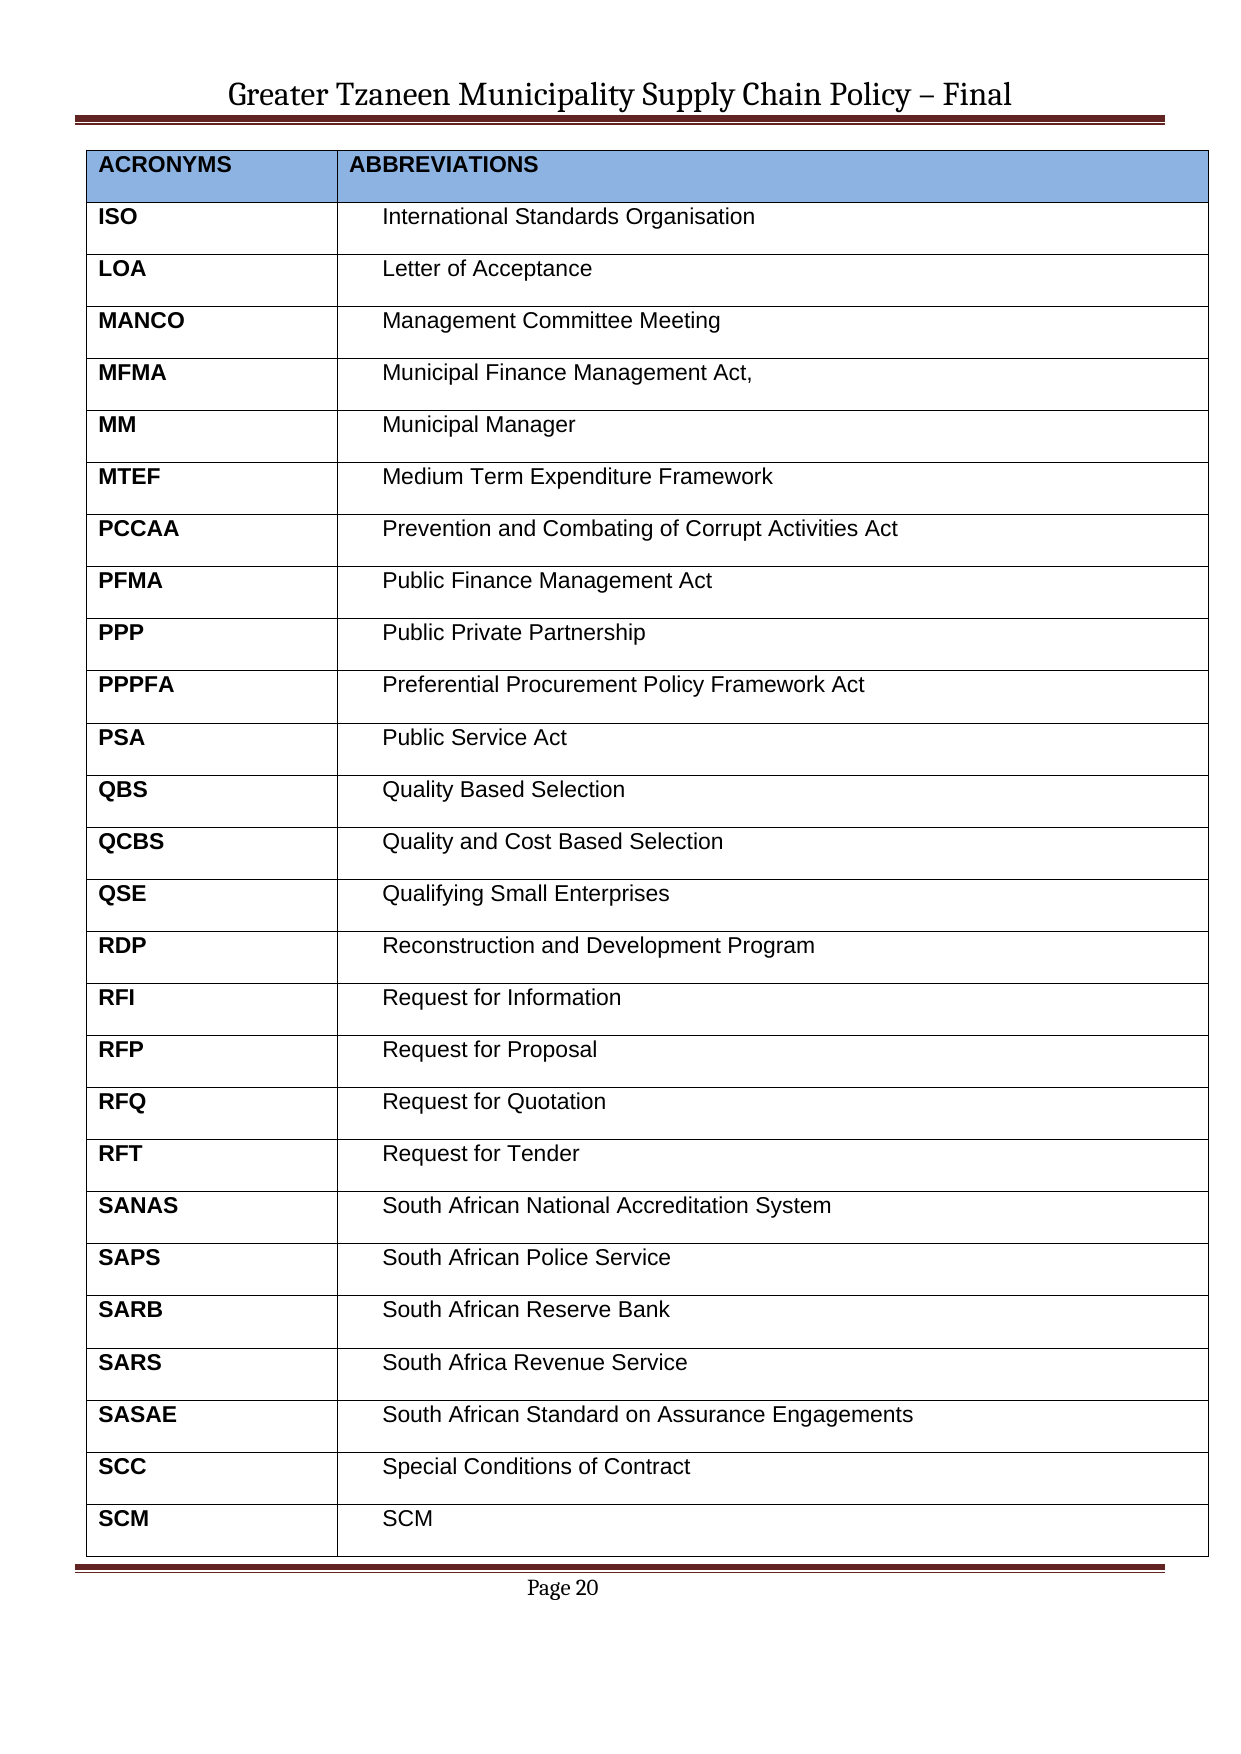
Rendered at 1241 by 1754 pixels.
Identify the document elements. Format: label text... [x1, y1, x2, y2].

table_cell MTEF [87, 463, 337, 514]
table_cell Prevention and Combating of Corrupt Activities Act [338, 515, 1208, 566]
table_cell Public Private Partnership [338, 619, 1208, 670]
table_cell South African Reserve Bank [338, 1296, 1208, 1347]
table_cell MM [87, 411, 337, 462]
table_cell PSA [87, 724, 337, 774]
table_cell PFMA [87, 567, 337, 618]
table_cell RDP [87, 932, 337, 983]
table_cell SARS [87, 1349, 337, 1399]
table_header ABBREVIATIONS [338, 151, 1208, 202]
table_cell Special Conditions of Contract [338, 1453, 1208, 1504]
table_cell International Standards Organisation [338, 203, 1208, 254]
table_cell Request for Quotation [338, 1088, 1208, 1139]
table_cell SCC [87, 1453, 337, 1504]
table_cell PPPFA [87, 671, 337, 722]
table_cell MFMA [87, 359, 337, 410]
table_cell Management Committee Meeting [338, 307, 1208, 358]
table_cell Quality and Cost Based Selection [338, 828, 1208, 879]
table_cell Request for Information [338, 984, 1208, 1035]
table_cell Qualifying Small Enterprises [338, 880, 1208, 931]
table_cell South African Standard on Assurance Engagements [338, 1401, 1208, 1452]
table_cell ISO [87, 203, 337, 254]
table_cell LOA [87, 255, 337, 306]
table_cell RFI [87, 984, 337, 1035]
table_cell SANAS [87, 1192, 337, 1243]
table_cell Quality Based Selection [338, 776, 1208, 827]
table_cell Medium Term Expenditure Framework [338, 463, 1208, 514]
table_cell MANCO [87, 307, 337, 358]
table_header ACRONYMS [87, 151, 337, 202]
table_cell QBS [87, 776, 337, 827]
table_cell SASAE [87, 1401, 337, 1452]
table_cell Request for Proposal [338, 1036, 1208, 1087]
table_cell Public Finance Management Act [338, 567, 1208, 618]
table_cell RFT [87, 1140, 337, 1191]
table_cell Request for Tender [338, 1140, 1208, 1191]
table_cell Reconstruction and Development Program [338, 932, 1208, 983]
table_cell Letter of Acceptance [338, 255, 1208, 306]
table_cell RFP [87, 1036, 337, 1087]
table_cell SARB [87, 1296, 337, 1347]
table_cell PPP [87, 619, 337, 670]
table_cell Public Service Act [338, 724, 1208, 774]
table_cell South African National Accreditation System [338, 1192, 1208, 1243]
table_cell Preferential Procurement Policy Framework Act [338, 671, 1208, 722]
table_cell South African Police Service [338, 1244, 1208, 1295]
table_cell SAPS [87, 1244, 337, 1295]
table_cell PCCAA [87, 515, 337, 566]
table_cell QSE [87, 880, 337, 931]
table_cell Municipal Finance Management Act, [338, 359, 1208, 410]
table_cell Municipal Manager [338, 411, 1208, 462]
table_cell RFQ [87, 1088, 337, 1139]
table_cell QCBS [87, 828, 337, 879]
table_cell South Africa Revenue Service [338, 1349, 1208, 1399]
table_cell SCM [87, 1505, 337, 1556]
table_cell SCM [338, 1505, 1208, 1556]
